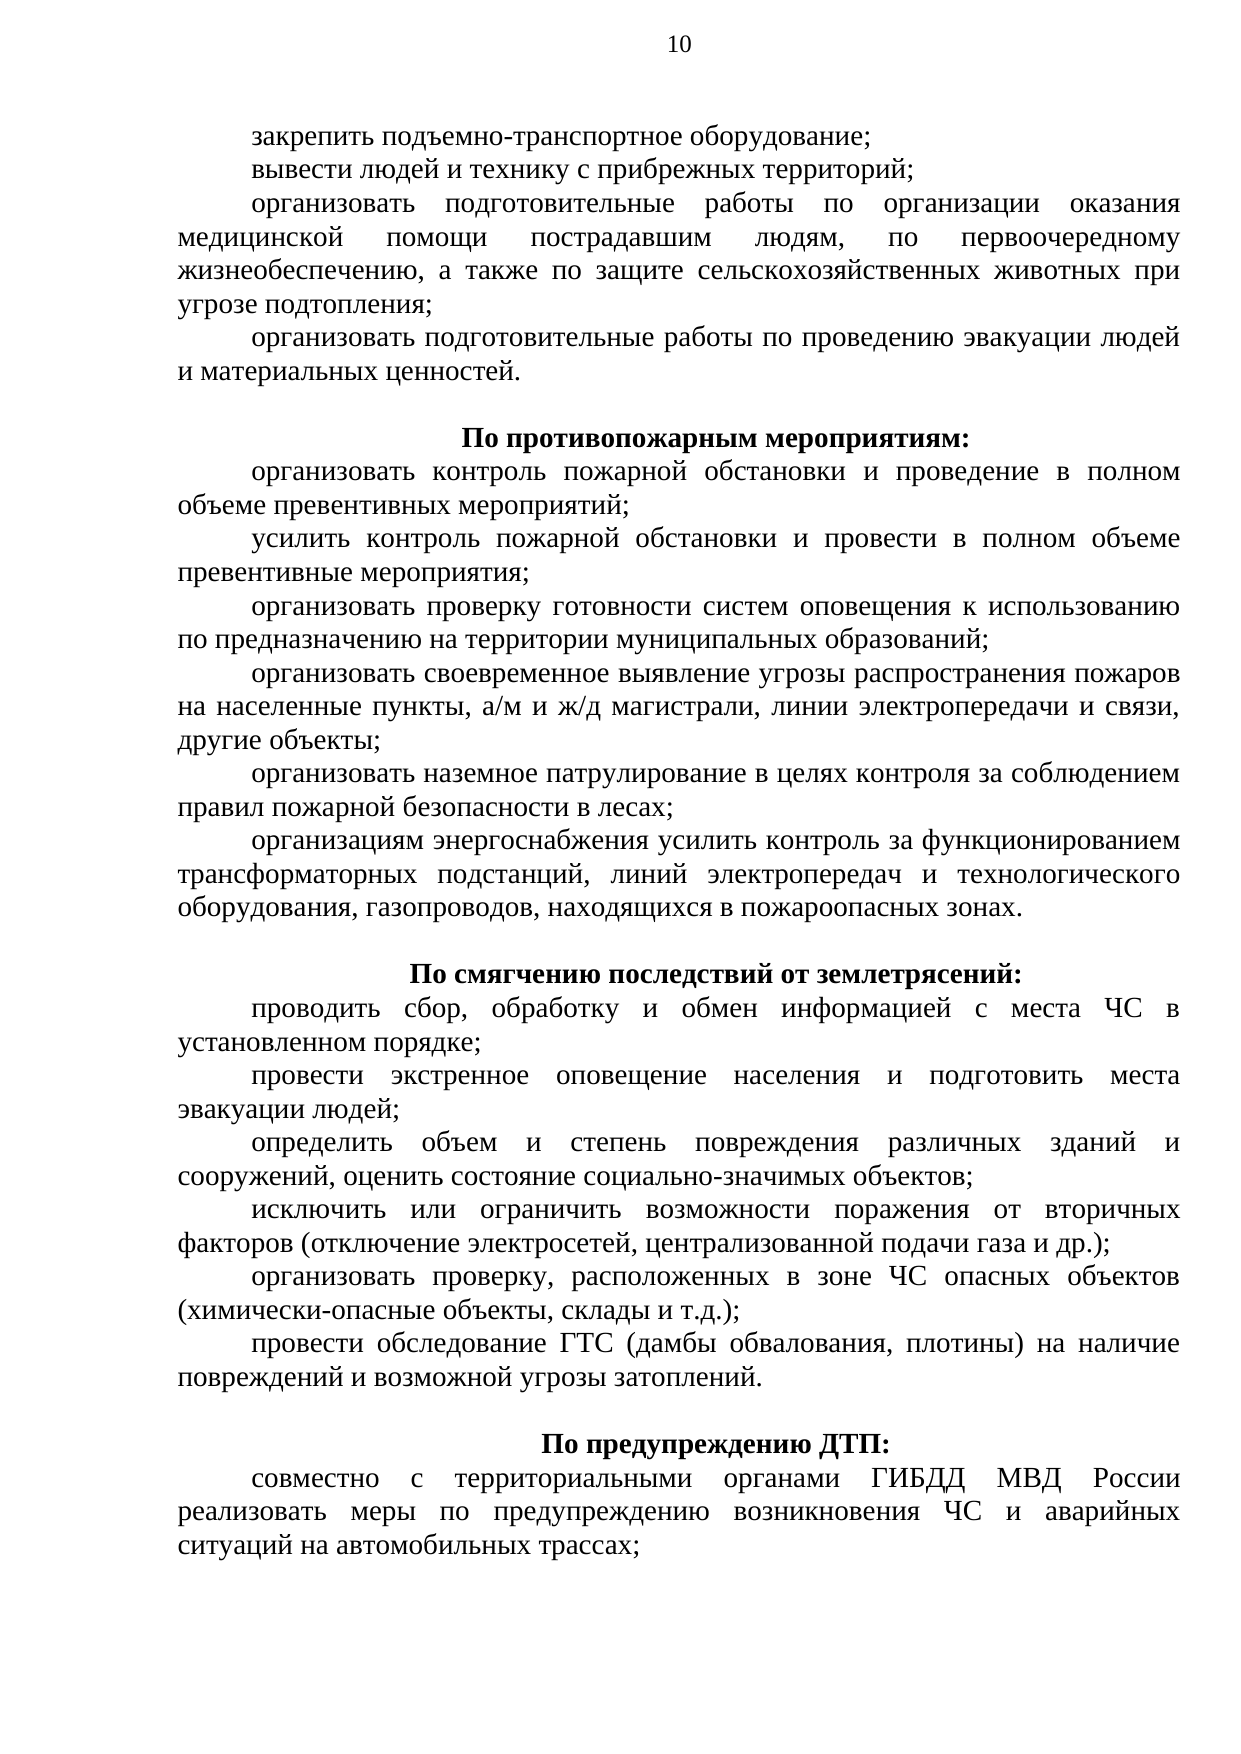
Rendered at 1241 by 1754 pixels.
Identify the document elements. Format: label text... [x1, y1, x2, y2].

text организовать подготовительные работы по проведению эвакуации людей и материальных ценностей. [177, 319, 1181, 386]
text определить объем и степень повреждения различных зданий и сооружений, оценить состояние социально-значимых объектов; [177, 1124, 1181, 1191]
text организовать подготовительные работы по организации оказания медицинской помощи пострадавшим людям, по первоочередному жизнеобеспечению, а также по защите сельскохозяйственных животных при угрозе подтопления; [177, 185, 1181, 319]
text организовать проверку, расположенных в зоне ЧС опасных объектов (химически-опасные объекты, склады и т.д.); [177, 1258, 1181, 1326]
text провести экстренное оповещение населения и подготовить места эвакуации людей; [177, 1057, 1181, 1124]
text организовать проверку готовности систем оповещения к использованию по предназначению на территории муниципальных образований; [177, 588, 1181, 655]
text совместно с территориальными органами ГИБДД МВД России реализовать меры по предупреждению возникновения ЧС и аварийных ситуаций на автомобильных трассах; [177, 1460, 1181, 1560]
text По предупреждению ДТП: [177, 1426, 1181, 1460]
text вывести людей и технику с прибрежных территорий; [177, 152, 1181, 185]
text организовать своевременное выявление угрозы распространения пожаров на населенные пункты, а/м и ж/д магистрали, линии электропередачи и связи, другие объекты; [177, 655, 1181, 755]
text организовать наземное патрулирование в целях контроля за соблюдением правил пожарной безопасности в лесах; [177, 755, 1181, 822]
text проводить сбор, обработку и обмен информацией с места ЧС в установленном порядке; [177, 990, 1181, 1057]
text организовать контроль пожарной обстановки и проведение в полном объеме превентивных мероприятий; [177, 453, 1181, 521]
text По противопожарным мероприятиям: [177, 420, 1181, 453]
text усилить контроль пожарной обстановки и провести в полном объеме превентивные мероприятия; [177, 521, 1181, 588]
text исключить или ограничить возможности поражения от вторичных факторов (отключение электросетей, централизованной подачи газа и др.); [177, 1191, 1181, 1258]
text организациям энергоснабжения усилить контроль за функционированием трансформаторных подстанций, линий электропередач и технологического оборудования, газопроводов, находящихся в пожароопасных зонах. [177, 822, 1181, 923]
text закрепить подъемно-транспортное оборудование; [177, 118, 1181, 152]
text провести обследование ГТС (дамбы обвалования, плотины) на наличие повреждений и возможной угрозы затоплений. [177, 1326, 1181, 1393]
text По смягчению последствий от землетрясений: [177, 957, 1181, 990]
